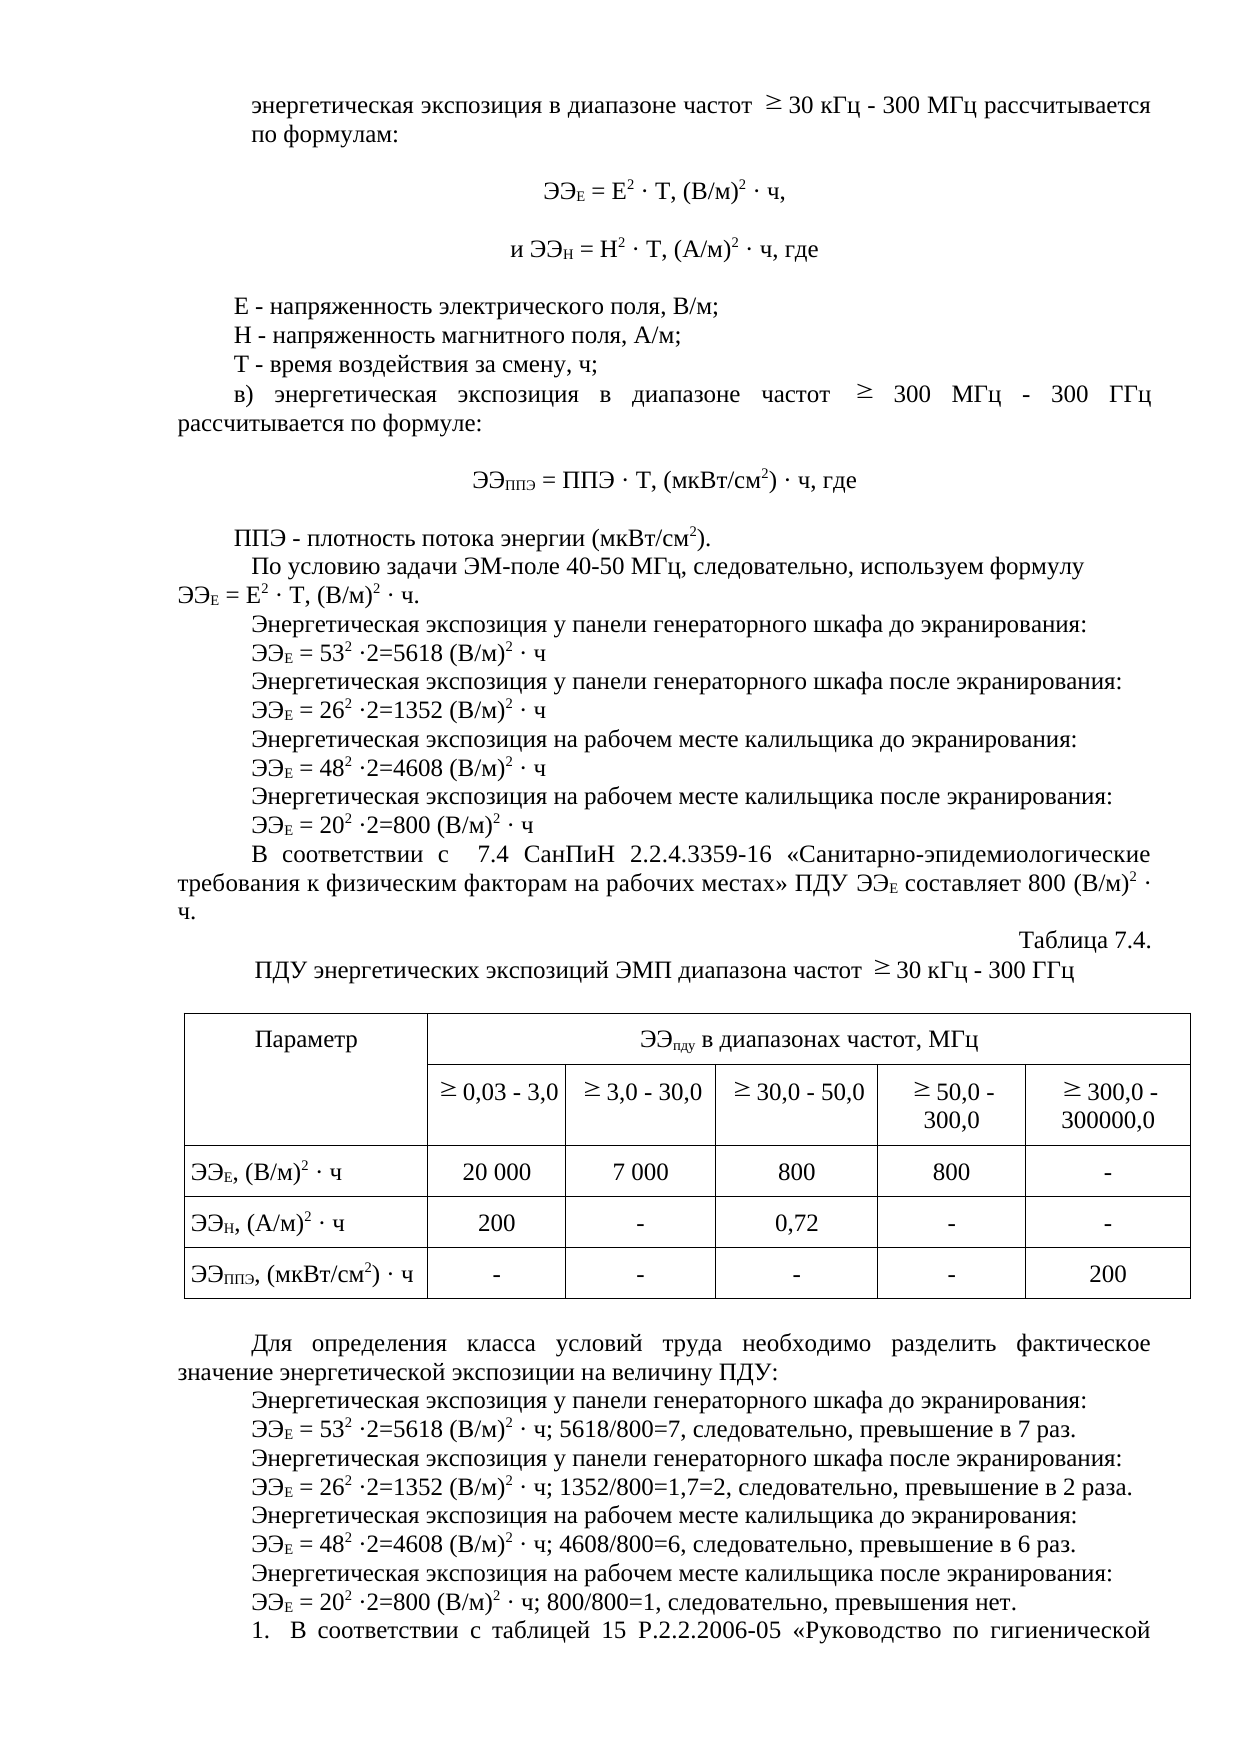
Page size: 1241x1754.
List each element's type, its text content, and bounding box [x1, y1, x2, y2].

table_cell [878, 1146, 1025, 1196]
text ЭЭE = E2 · T, (В/м)2 · ч. [177, 580, 1152, 609]
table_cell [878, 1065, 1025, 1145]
text H - напряженность магнитного поля, А/м; [177, 320, 1152, 349]
text и ЭЭH = H2 · T, (А/м)2 · ч, где [177, 234, 1152, 262]
text ЭЭE = 262 ·2=1352 (В/м)2 · ч [177, 695, 1152, 724]
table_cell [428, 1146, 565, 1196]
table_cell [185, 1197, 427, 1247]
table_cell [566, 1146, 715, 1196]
text ЭЭE = 532 ·2=5618 (В/м)2 · ч [177, 638, 1152, 666]
text Энергетическая экспозиция у панели генераторного шкафа до экранирования: [177, 1385, 1152, 1414]
text В соответствии с 7.4 СанПиН 2.2.4.3359-16 «Санитарно-эпидемиологические требования к физическим факторам на рабочих местах» ПДУ ЭЭE составляет 800 (В/м)2 · ч. [177, 868, 1152, 925]
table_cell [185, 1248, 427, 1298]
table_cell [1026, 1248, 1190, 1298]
text ППЭ - плотность потока энергии (мкВт/см2). [177, 523, 1152, 551]
text ЭЭE = 532 ·2=5618 (В/м)2 · ч; 5618/800=7, следовательно, превышение в 7 раз. [177, 1414, 1152, 1443]
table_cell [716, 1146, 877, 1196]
text Для определения класса условий труда необходимо разделить фактическое значение энергетической экспозиции на величину ПДУ: [177, 1328, 1152, 1385]
text ЭЭE = 262 ·2=1352 (В/м)2 · ч; 1352/800=1,7=2, следовательно, превышение в 2 раза. [177, 1472, 1152, 1500]
text По условию задачи ЭМ-поле 40-50 МГц, следовательно, используем формулу [177, 551, 1152, 580]
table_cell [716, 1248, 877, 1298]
text Энергетическая экспозиция у панели генераторного шкафа после экранирования: [177, 1443, 1152, 1472]
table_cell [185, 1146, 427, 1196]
text В соответствии с 7.4 СанПиН 2.2.4.3359-16 «Санитарно-эпидемиологические требования к физическим факторам на рабочих местах» ПДУ ЭЭE составляет 800 (В/м)2 · ч. [177, 839, 524, 868]
text Таблица 7.4. [177, 925, 1152, 954]
text ЭЭE = 482 ·2=4608 (В/м)2 · ч; 4608/800=6, следовательно, превышение в 6 раз. [177, 1529, 1152, 1558]
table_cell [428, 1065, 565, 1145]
text Энергетическая экспозиция на рабочем месте калильщика до экранирования: [177, 724, 1152, 753]
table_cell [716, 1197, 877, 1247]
text T - время воздействия за смену, ч; [177, 349, 1152, 377]
text Энергетическая экспозиция на рабочем месте калильщика до экранирования: [177, 1500, 1152, 1529]
text Энергетическая экспозиция у панели генераторного шкафа после экранирования: [177, 666, 1152, 695]
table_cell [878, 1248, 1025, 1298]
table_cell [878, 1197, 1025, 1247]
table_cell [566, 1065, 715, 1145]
text Энергетическая экспозиция на рабочем месте калильщика после экранирования: [177, 1558, 1152, 1587]
text ЭЭППЭ = ППЭ · T, (мкВт/см2) · ч, где [177, 465, 1152, 494]
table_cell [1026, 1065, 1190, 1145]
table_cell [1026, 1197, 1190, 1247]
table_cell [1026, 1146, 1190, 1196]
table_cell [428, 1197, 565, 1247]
list энергетическая экспозиция в диапазоне частот 30 кГц - 300 МГц рассчитывается по формулам: [251, 89, 1152, 147]
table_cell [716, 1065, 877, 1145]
text ПДУ энергетических экспозиций ЭМП диапазона частот 30 кГц - 300 ГГц [177, 954, 1152, 984]
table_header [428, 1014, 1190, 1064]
text ЭЭE = 202 ·2=800 (В/м)2 · ч [177, 810, 1152, 839]
text Энергетическая экспозиция на рабочем месте калильщика после экранирования: [177, 781, 1152, 810]
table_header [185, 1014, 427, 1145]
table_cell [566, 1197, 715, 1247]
text E - напряженность электрического поля, В/м; [177, 291, 1152, 320]
text в) энергетическая экспозиция в диапазоне частот 300 МГц - 300 ГГц рассчитывается по формуле: [177, 377, 1152, 436]
text Энергетическая экспозиция у панели генераторного шкафа до экранирования: [177, 609, 1152, 638]
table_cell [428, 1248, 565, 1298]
text ЭЭE = 202 ·2=800 (В/м)2 · ч; 800/800=1, следовательно, превышения нет. [177, 1587, 1152, 1615]
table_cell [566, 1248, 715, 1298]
text ЭЭE = E2 · T, (В/м)2 · ч, [177, 176, 1152, 205]
text ЭЭE = 482 ·2=4608 (В/м)2 · ч [177, 753, 1152, 781]
